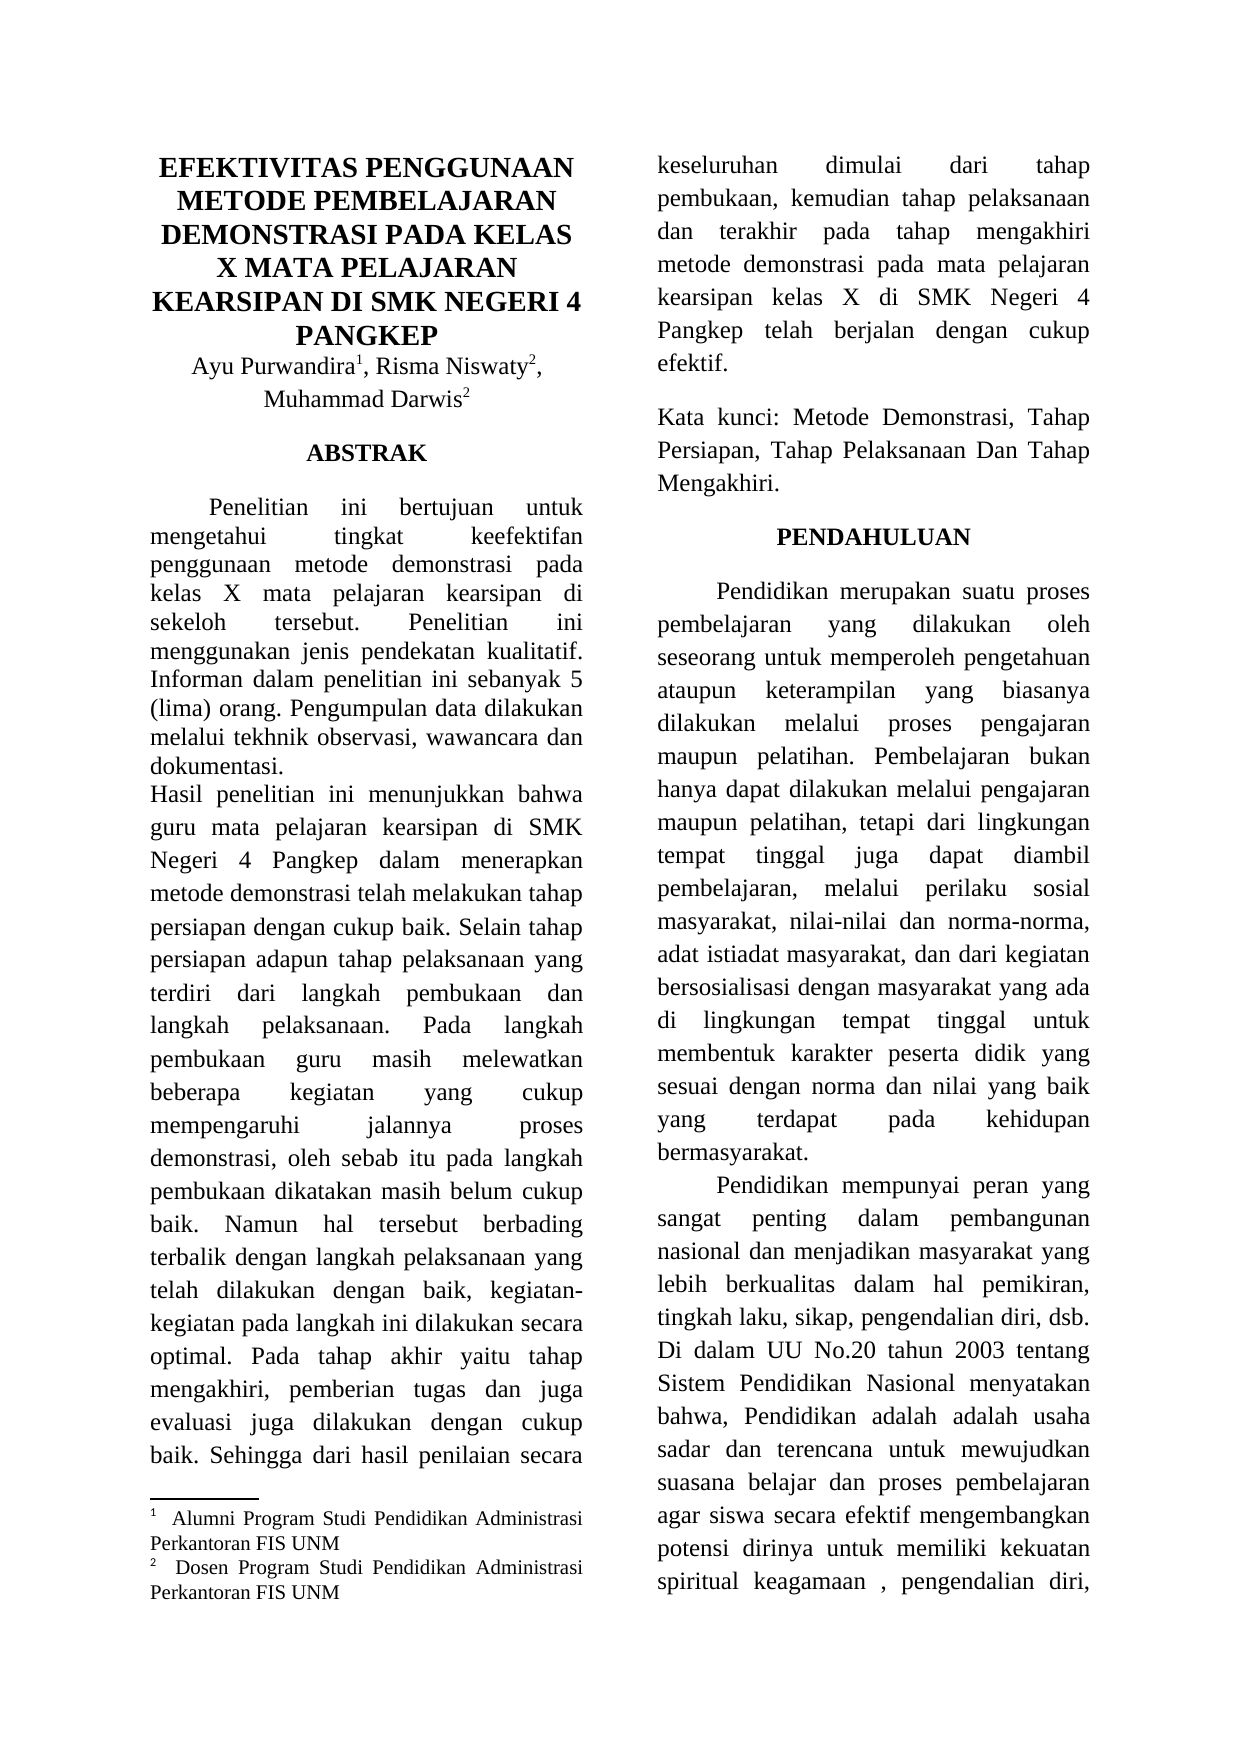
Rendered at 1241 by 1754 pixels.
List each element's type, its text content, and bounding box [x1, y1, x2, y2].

text Hasil penelitian ini menunjukkan bahwa guru mata pelajaran kearsipan di SMK Negeri 4 Pangkep dalam menerapkan metode demonstrasi telah melakukan tahap persiapan dengan cukup baik. Selain tahap persiapan adapun tahap pelaksanaan yang terdiri dari langkah pembukaan dan langkah pelaksanaan. Pada langkah pembukaan guru masih melewatkan beberapa kegiatan yang cukup mempengaruhi jalannya proses demonstrasi, oleh sebab itu pada langkah pembukaan dikatakan masih belum cukup baik. Namun hal tersebut berbading terbalik dengan langkah pelaksanaan yang telah dilakukan dengan baik, kegiatan-kegiatan pada langkah ini dilakukan secara optimal. Pada tahap akhir yaitu tahap mengakhiri, pemberian tugas dan juga evaluasi juga dilakukan dengan cukup baik. Sehingga dari hasil penilaian secara keseluruhan dimulai dari tahap pembukaan, kemudian tahap pelaksanaan dan terakhir pada tahap mengakhiri metode demonstrasi pada mata pelajaran kearsipan kelas X di SMK Negeri 4 Pangkep telah berjalan dengan cukup efektif. [150, 779, 583, 1469]
text Kata kunci: Metode Demonstrasi, Tahap Persiapan, Tahap Pelaksanaan Dan Tahap Mengakhiri. [657, 402, 1090, 497]
text Hasil penelitian ini menunjukkan bahwa guru mata pelajaran kearsipan di SMK Negeri 4 Pangkep dalam menerapkan metode demonstrasi telah melakukan tahap persiapan dengan cukup baik. Selain tahap persiapan adapun tahap pelaksanaan yang terdiri dari langkah pembukaan dan langkah pelaksanaan. Pada langkah pembukaan guru masih melewatkan beberapa kegiatan yang cukup mempengaruhi jalannya proses demonstrasi, oleh sebab itu pada langkah pembukaan dikatakan masih belum cukup baik. Namun hal tersebut berbading terbalik dengan langkah pelaksanaan yang telah dilakukan dengan baik, kegiatan-kegiatan pada langkah ini dilakukan secara optimal. Pada tahap akhir yaitu tahap mengakhiri, pemberian tugas dan juga evaluasi juga dilakukan dengan cukup baik. Sehingga dari hasil penilaian secara keseluruhan dimulai dari tahap pembukaan, kemudian tahap pelaksanaan dan terakhir pada tahap mengakhiri metode demonstrasi pada mata pelajaran kearsipan kelas X di SMK Negeri 4 Pangkep telah berjalan dengan cukup efektif. [657, 150, 1090, 377]
text Ayu Purwandira, Risma Niswaty, Muhammad Darwis2 [150, 351, 583, 413]
text Pendidikan merupakan suatu proses pembelajaran yang dilakukan oleh seseorang untuk memperoleh pengetahuan ataupun keterampilan yang biasanya dilakukan melalui proses pengajaran maupun pelatihan. Pembelajaran bukan hanya dapat dilakukan melalui pengajaran maupun pelatihan, tetapi dari lingkungan tempat tinggal juga dapat diambil pembelajaran, melalui perilaku sosial masyarakat, nilai-nilai dan norma-norma, adat istiadat masyarakat, dan dari kegiatan bersosialisasi dengan masyarakat yang ada di lingkungan tempat tinggal untuk membentuk karakter peserta didik yang sesuai dengan norma dan nilai yang baik yang terdapat pada kehidupan bermasyarakat. [657, 576, 1090, 1166]
text PENDAHULUAN [657, 522, 1090, 551]
text EFEKTIVITAS PENGGUNAAN METODE PEMBELAJARAN DEMONSTRASI PADA KELAS X MATA PELAJARAN KEARSIPAN DI SMK NEGERI 4 PANGKEP [150, 150, 583, 351]
text ABSTRAK [150, 438, 583, 467]
text Penelitian ini bertujuan untuk mengetahui tingkat keefektifan penggunaan metode demonstrasi pada kelas X mata pelajaran kearsipan di sekeloh tersebut. Penelitian ini menggunakan jenis pendekatan kualitatif. Informan dalam penelitian ini sebanyak 5 (lima) orang. Pengumpulan data dilakukan melalui tekhnik observasi, wawancara dan dokumentasi. [150, 492, 583, 779]
